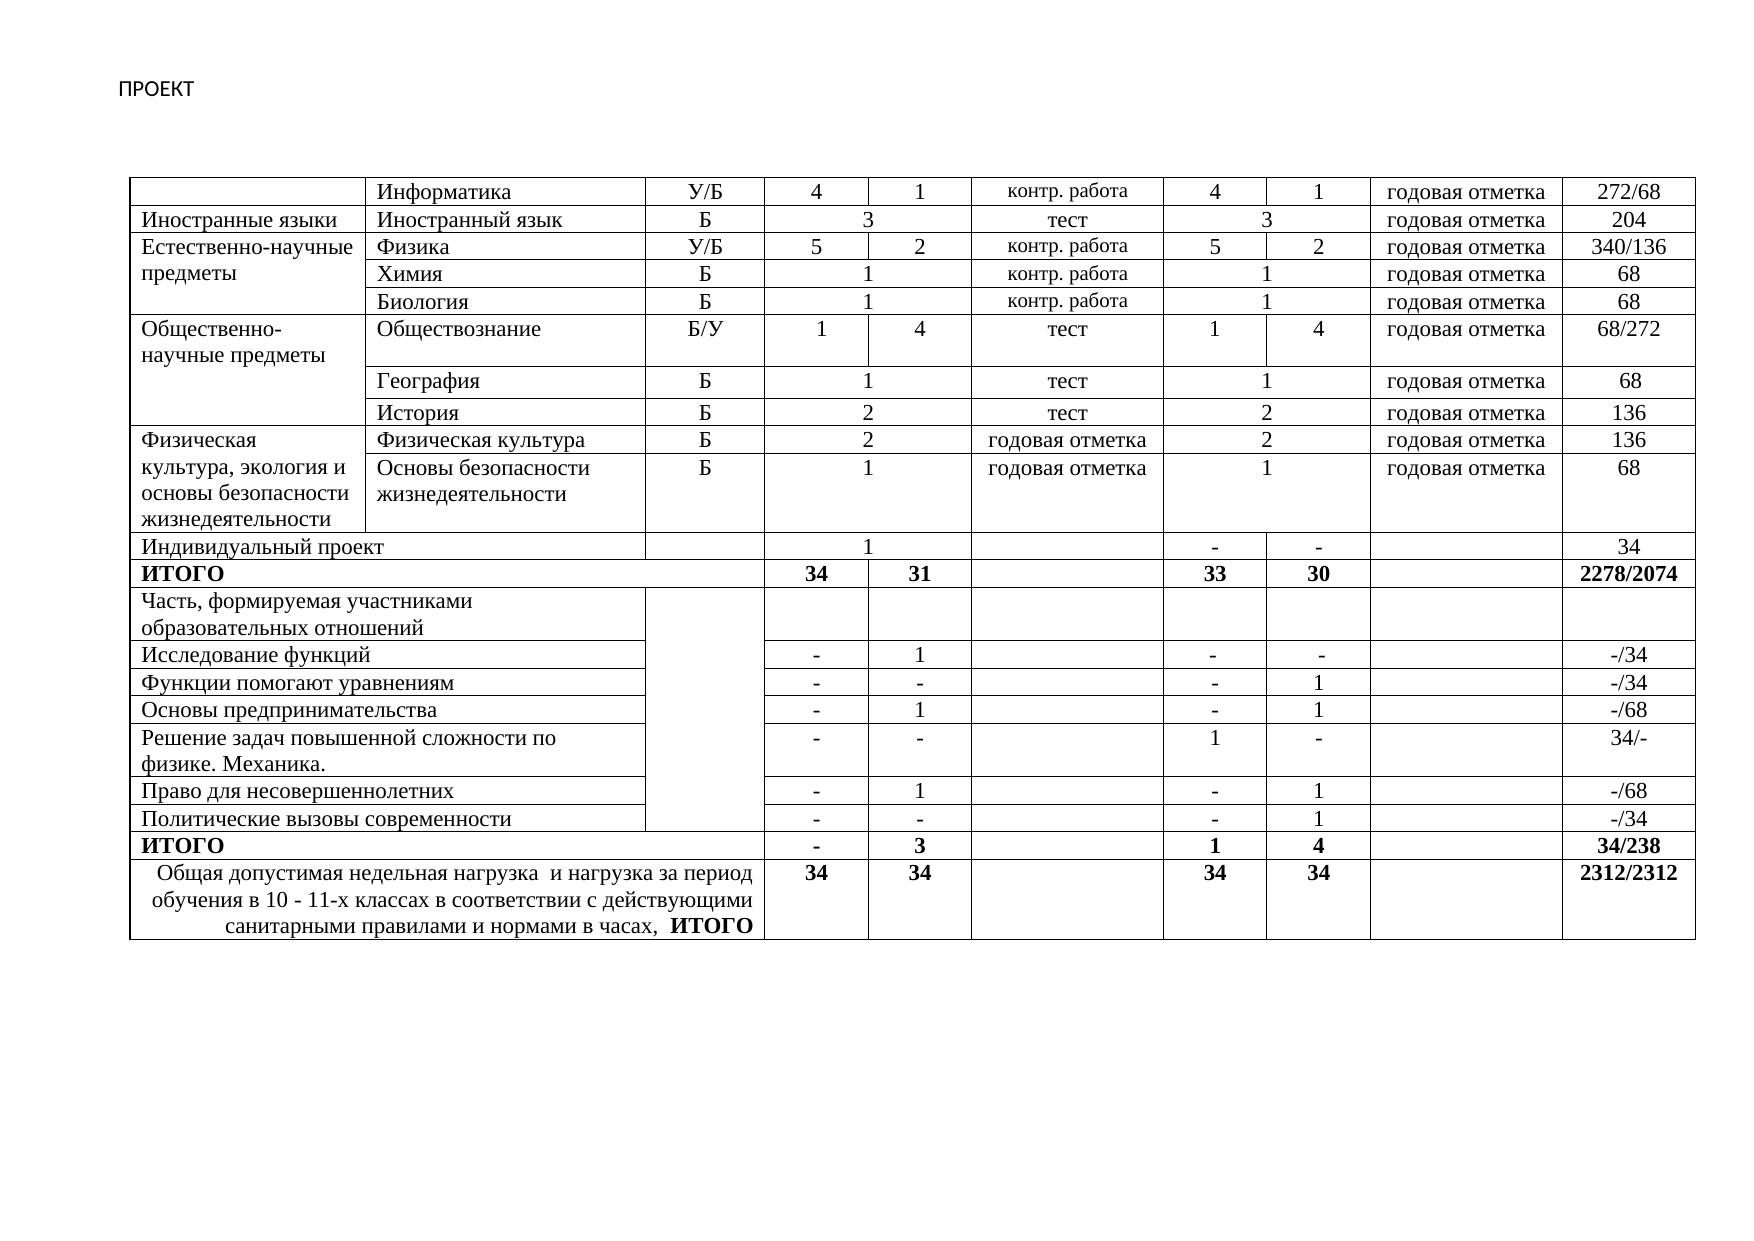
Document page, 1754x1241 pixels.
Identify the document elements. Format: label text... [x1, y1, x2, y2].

table_cell годовая отметка [1371, 206, 1562, 232]
table_cell [646, 533, 764, 559]
table_cell контр. работа [972, 233, 1163, 259]
table_cell 1 [1164, 832, 1266, 858]
table_cell 1 [1267, 178, 1370, 204]
table_cell [1563, 588, 1695, 640]
table_cell Общественно-научные предметы [131, 315, 365, 425]
table_cell годовая отметка [1371, 233, 1562, 259]
table_cell годовая отметка [972, 426, 1163, 453]
table_cell [972, 696, 1163, 722]
table_cell Биология [366, 288, 645, 314]
table_cell - [765, 696, 868, 722]
table_cell 3 [869, 832, 971, 858]
table_cell Индивидуальный проект [131, 533, 645, 559]
table_cell [1371, 588, 1562, 640]
table_cell География [366, 367, 645, 398]
table_cell Б [646, 454, 764, 532]
table_cell 1 [1164, 454, 1370, 532]
table_cell 1 [1164, 288, 1370, 314]
table_cell 4 [765, 178, 868, 204]
table_cell Основы предпринимательства [131, 696, 645, 722]
table_cell 2 [1164, 399, 1370, 425]
table_cell [972, 533, 1163, 559]
table_cell тест [972, 367, 1163, 398]
table_cell [972, 641, 1163, 668]
table_cell [972, 560, 1163, 587]
table_cell [869, 588, 971, 640]
table_cell [646, 588, 764, 831]
table_cell 34 [869, 860, 971, 938]
table_cell -/68 [1563, 696, 1695, 722]
table_cell Исследование функций [131, 641, 645, 668]
table_cell Политические вызовы современности [131, 805, 645, 831]
table_cell [972, 588, 1163, 640]
table_cell [1267, 588, 1370, 640]
table_cell - [869, 724, 971, 776]
table_cell Б [646, 426, 764, 453]
table_cell -/34 [1563, 641, 1695, 668]
table_cell [1371, 696, 1562, 722]
table_cell 4 [869, 315, 971, 366]
table_cell - [765, 832, 868, 858]
table_cell [972, 805, 1163, 831]
table_cell 34 [765, 560, 868, 587]
table_cell 4 [1164, 178, 1266, 204]
table_cell 340/136 [1563, 233, 1695, 259]
table_cell [765, 588, 868, 640]
table_cell Физика [366, 233, 645, 259]
table_cell Обществознание [366, 315, 645, 366]
table_cell годовая отметка [1371, 399, 1562, 425]
table_cell [972, 669, 1163, 695]
table_cell У/Б [646, 233, 764, 259]
table_cell Информатика [366, 178, 645, 204]
table_cell контр. работа [972, 178, 1163, 204]
table_cell [1371, 669, 1562, 695]
table_cell 68/272 [1563, 315, 1695, 366]
table_cell Б [646, 206, 764, 232]
table_cell контр. работа [972, 260, 1163, 287]
table_cell 4 [1267, 832, 1370, 858]
table_cell [1371, 777, 1562, 804]
table_cell 2 [1267, 233, 1370, 259]
table_cell 34/- [1563, 724, 1695, 776]
table_cell [1371, 724, 1562, 776]
table_cell [1371, 832, 1562, 858]
table_cell Б [646, 288, 764, 314]
table_cell 34 [1164, 860, 1266, 938]
table_cell [1371, 805, 1562, 831]
table_cell 34/238 [1563, 832, 1695, 858]
table_cell 1 [765, 533, 971, 559]
table_cell 68 [1563, 260, 1695, 287]
table_cell Б [646, 260, 764, 287]
table_cell Решение задач повышенной сложности по физике. Механика. [131, 724, 645, 776]
table_cell - [765, 777, 868, 804]
table_cell 1 [1164, 260, 1370, 287]
table_cell [972, 860, 1163, 938]
table_cell 68 [1563, 454, 1695, 532]
table_cell Функции помогают уравнениям [131, 669, 645, 695]
table_cell 5 [1164, 233, 1266, 259]
table_cell годовая отметка [1371, 178, 1562, 204]
table_cell 1 [1164, 315, 1266, 366]
table_cell - [765, 669, 868, 695]
table_cell годовая отметка [1371, 260, 1562, 287]
table_cell Естественно-научные предметы [131, 233, 365, 314]
table_cell Право для несовершеннолетних [131, 777, 645, 804]
table_cell ИТОГО [131, 560, 764, 587]
table_cell Б/У [646, 315, 764, 366]
table_cell 68 [1563, 367, 1695, 398]
table_cell ИТОГО [131, 832, 764, 858]
table_cell годовая отметка [1371, 367, 1562, 398]
table_cell контр. работа [972, 288, 1163, 314]
table_cell 4 [1267, 315, 1370, 366]
table_cell - [1164, 696, 1266, 722]
table_cell Иностранные языки [131, 206, 365, 232]
table_cell -/34 [1563, 669, 1695, 695]
table_cell тест [972, 399, 1163, 425]
table_cell 1 [1267, 777, 1370, 804]
table_cell 1 [1267, 805, 1370, 831]
table_cell [972, 832, 1163, 858]
table_cell 1 [869, 641, 971, 668]
table_cell 204 [1563, 206, 1695, 232]
table_cell [972, 724, 1163, 776]
table_cell годовая отметка [1371, 454, 1562, 532]
table_cell Б [646, 399, 764, 425]
table_cell 1 [1164, 724, 1266, 776]
table_cell У/Б [646, 178, 764, 204]
table_cell 1 [1164, 367, 1370, 398]
table_cell 136 [1563, 426, 1695, 453]
table_cell 5 [765, 233, 868, 259]
table_cell - [765, 641, 868, 668]
table_cell -/68 [1563, 777, 1695, 804]
table_cell - [1164, 777, 1266, 804]
table_cell 34 [1563, 533, 1695, 559]
table_cell 2 [1164, 426, 1370, 453]
table_cell 1 [765, 260, 971, 287]
table_cell - [869, 805, 971, 831]
table_cell - [1164, 669, 1266, 695]
table_cell 68 [1563, 288, 1695, 314]
table_cell годовая отметка [972, 454, 1163, 532]
table_cell тест [972, 206, 1163, 232]
table_cell Физическая культура, экология и основы безопасности жизнедеятельности [131, 426, 365, 532]
table_cell 1 [869, 696, 971, 722]
table_cell Часть, формируемая участниками образовательных отношений [131, 588, 645, 640]
table_cell Основы безопасности жизнедеятельности [366, 454, 645, 532]
table_cell годовая отметка [1371, 426, 1562, 453]
table_cell - [765, 805, 868, 831]
table_cell Б [646, 367, 764, 398]
table_cell - [1164, 805, 1266, 831]
table_cell тест [972, 315, 1163, 366]
table_cell - [1267, 724, 1370, 776]
table_cell 2278/2074 [1563, 560, 1695, 587]
table_cell [1371, 860, 1562, 938]
table_cell 33 [1164, 560, 1266, 587]
table_cell [1371, 560, 1562, 587]
table_cell [1371, 533, 1562, 559]
table_cell годовая отметка [1371, 288, 1562, 314]
table_cell 1 [765, 367, 971, 398]
table_cell годовая отметка [1371, 315, 1562, 366]
table_cell - [1267, 533, 1370, 559]
table_cell - [765, 724, 868, 776]
table_cell [1371, 641, 1562, 668]
table_cell - [1267, 641, 1370, 668]
table_cell 1 [1267, 696, 1370, 722]
table_cell 272/68 [1563, 178, 1695, 204]
table_cell - [869, 669, 971, 695]
table_cell 2 [765, 426, 971, 453]
table_cell Физическая культура [366, 426, 645, 453]
table_cell 2312/2312 [1563, 860, 1695, 938]
table_cell 136 [1563, 399, 1695, 425]
table_cell 1 [869, 178, 971, 204]
table_cell - [1164, 641, 1266, 668]
table_cell Химия [366, 260, 645, 287]
table_cell 1 [869, 777, 971, 804]
table_cell 2 [869, 233, 971, 259]
table_cell 1 [765, 315, 868, 366]
table_cell История [366, 399, 645, 425]
table_cell Общая допустимая недельная нагрузка и нагрузка за период обучения в 10 - 11-х классах в соответствии с действующими санитарными правилами и нормами в часах, ИТОГО [131, 860, 764, 938]
table_cell [972, 777, 1163, 804]
table_cell 1 [1267, 669, 1370, 695]
table_cell 3 [765, 206, 971, 232]
table_cell 1 [765, 288, 971, 314]
table_cell Иностранный язык [366, 206, 645, 232]
table_cell 34 [1267, 860, 1370, 938]
table_cell -/34 [1563, 805, 1695, 831]
table_cell 34 [765, 860, 868, 938]
table_cell - [1164, 533, 1266, 559]
table_cell [1164, 588, 1266, 640]
table_cell 31 [869, 560, 971, 587]
table_cell 30 [1267, 560, 1370, 587]
table_cell 1 [765, 454, 971, 532]
table_cell 3 [1164, 206, 1370, 232]
table_cell 2 [765, 399, 971, 425]
